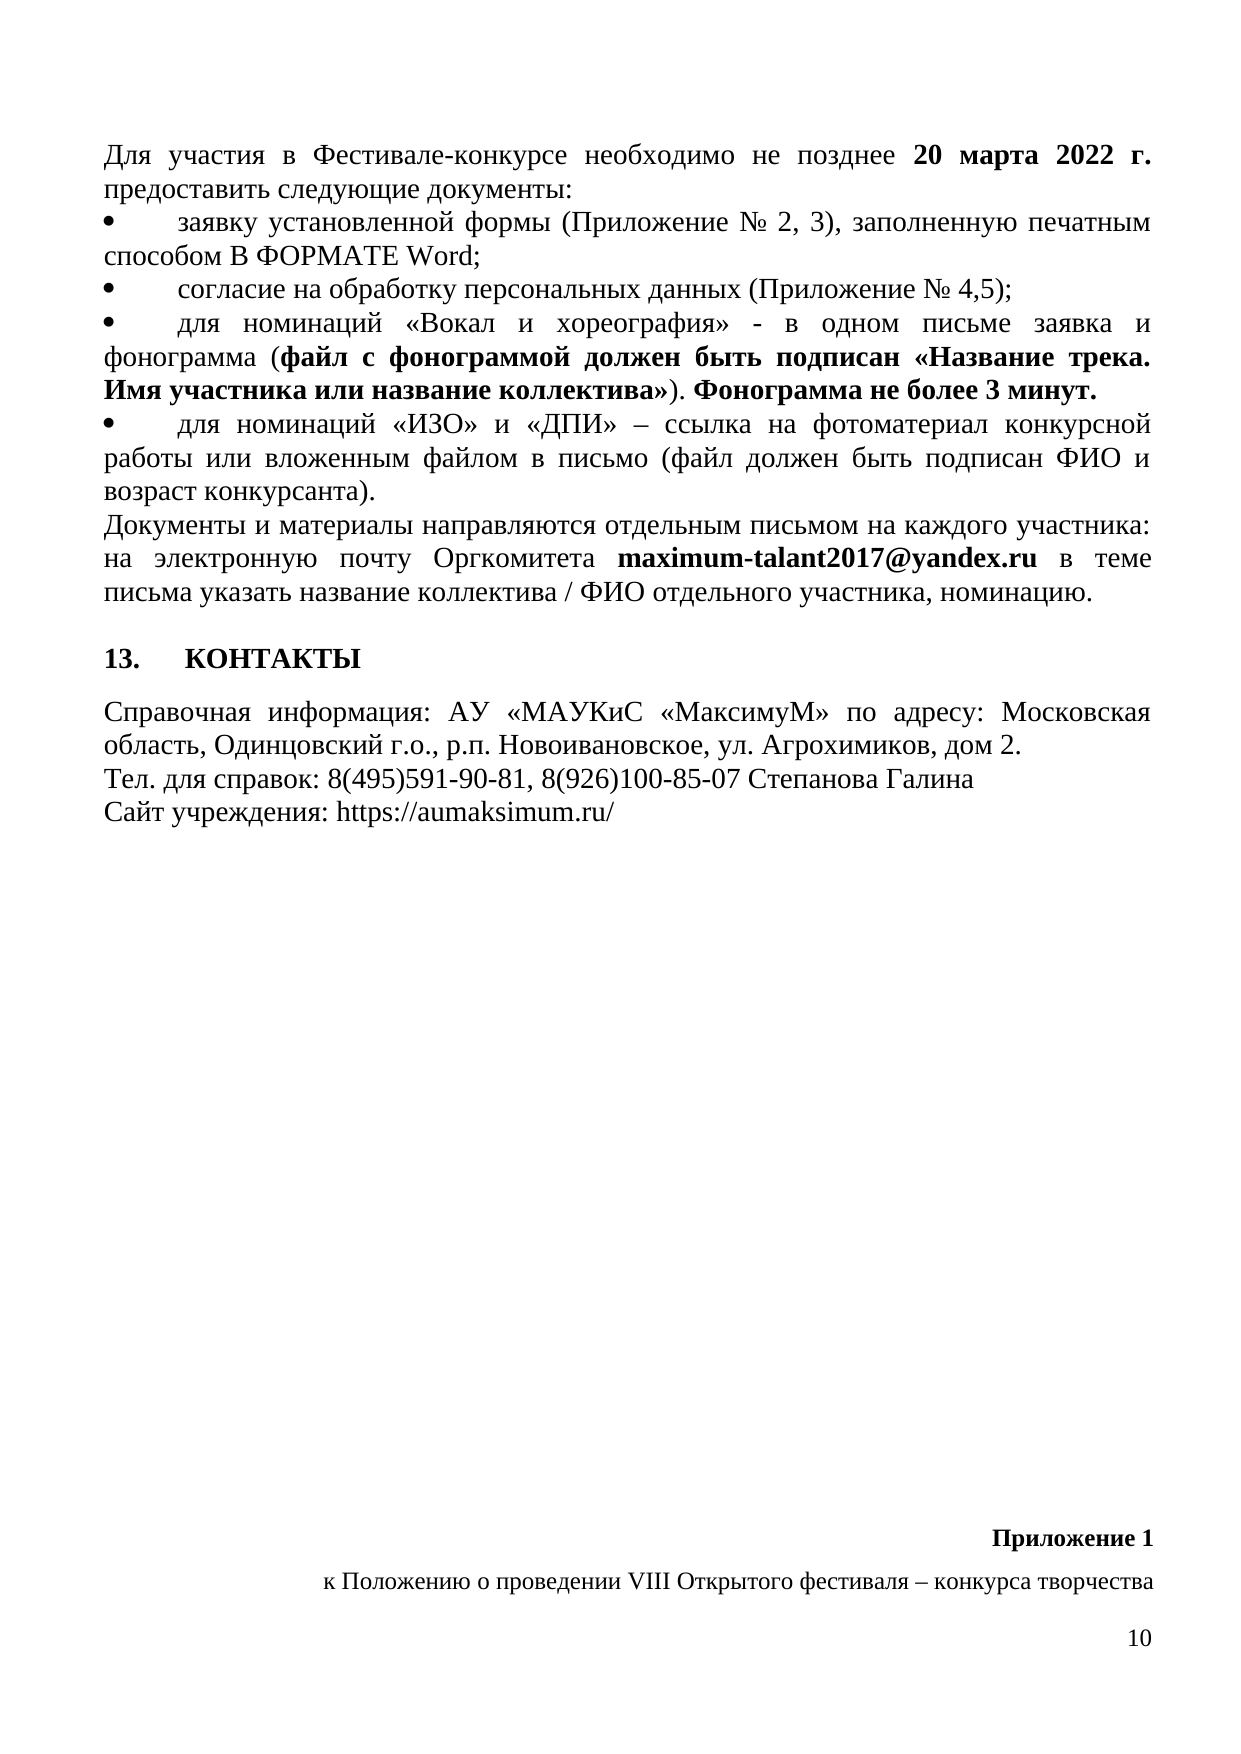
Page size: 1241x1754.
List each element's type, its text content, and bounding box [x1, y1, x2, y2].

list КОНТАКТЫ [103, 641, 1152, 674]
text Тел. для справок: 8(495)591-90-81, 8(926)100-85-07 Степанова Галина [103, 761, 1152, 794]
text Документы и материалы направляются отдельным письмом на каждого участника: на электронную почту Оргкомитета maximum-talant2017@yandex.ru в теме письма указать название коллектива / ФИО отдельного участника, номинацию. [103, 507, 1152, 607]
text Сайт учреждения: https://aumaksimum.ru/ [103, 794, 1152, 828]
list согласие на обработку персональных данных (Приложение № 4,5); [103, 272, 1152, 305]
text Приложение 1 [103, 1523, 1154, 1551]
text к Положению о проведении VIII Открытого фестиваля – конкурса творчества [103, 1566, 1154, 1594]
text Справочная информация: АУ «МАУКиС «МаксимуМ» по адресу: Московская область, Одинцовский г.о., р.п. Новоивановское, ул. Агрохимиков, дом 2. [103, 694, 1152, 761]
list для номинаций «Вокал и хореография» - в одном письме заявка и фонограмма (файл с фонограммой должен быть подписан «Название трека. Имя участника или название коллектива»). Фонограмма не более 3 минут. [103, 305, 1152, 406]
list заявку установленной формы (Приложение № 2, 3), заполненную печатным способом В ФОРМАТЕ Word; [103, 204, 1152, 272]
text Для участия в Фестивале-конкурсе необходимо не позднее 20 марта 2022 г. предоставить следующие документы: [103, 137, 1152, 204]
list для номинаций «ИЗО» и «ДПИ» – ссылка на фотоматериал конкурсной работы или вложенным файлом в письмо (файл должен быть подписан ФИО и возраст конкурсанта). [103, 406, 1152, 507]
